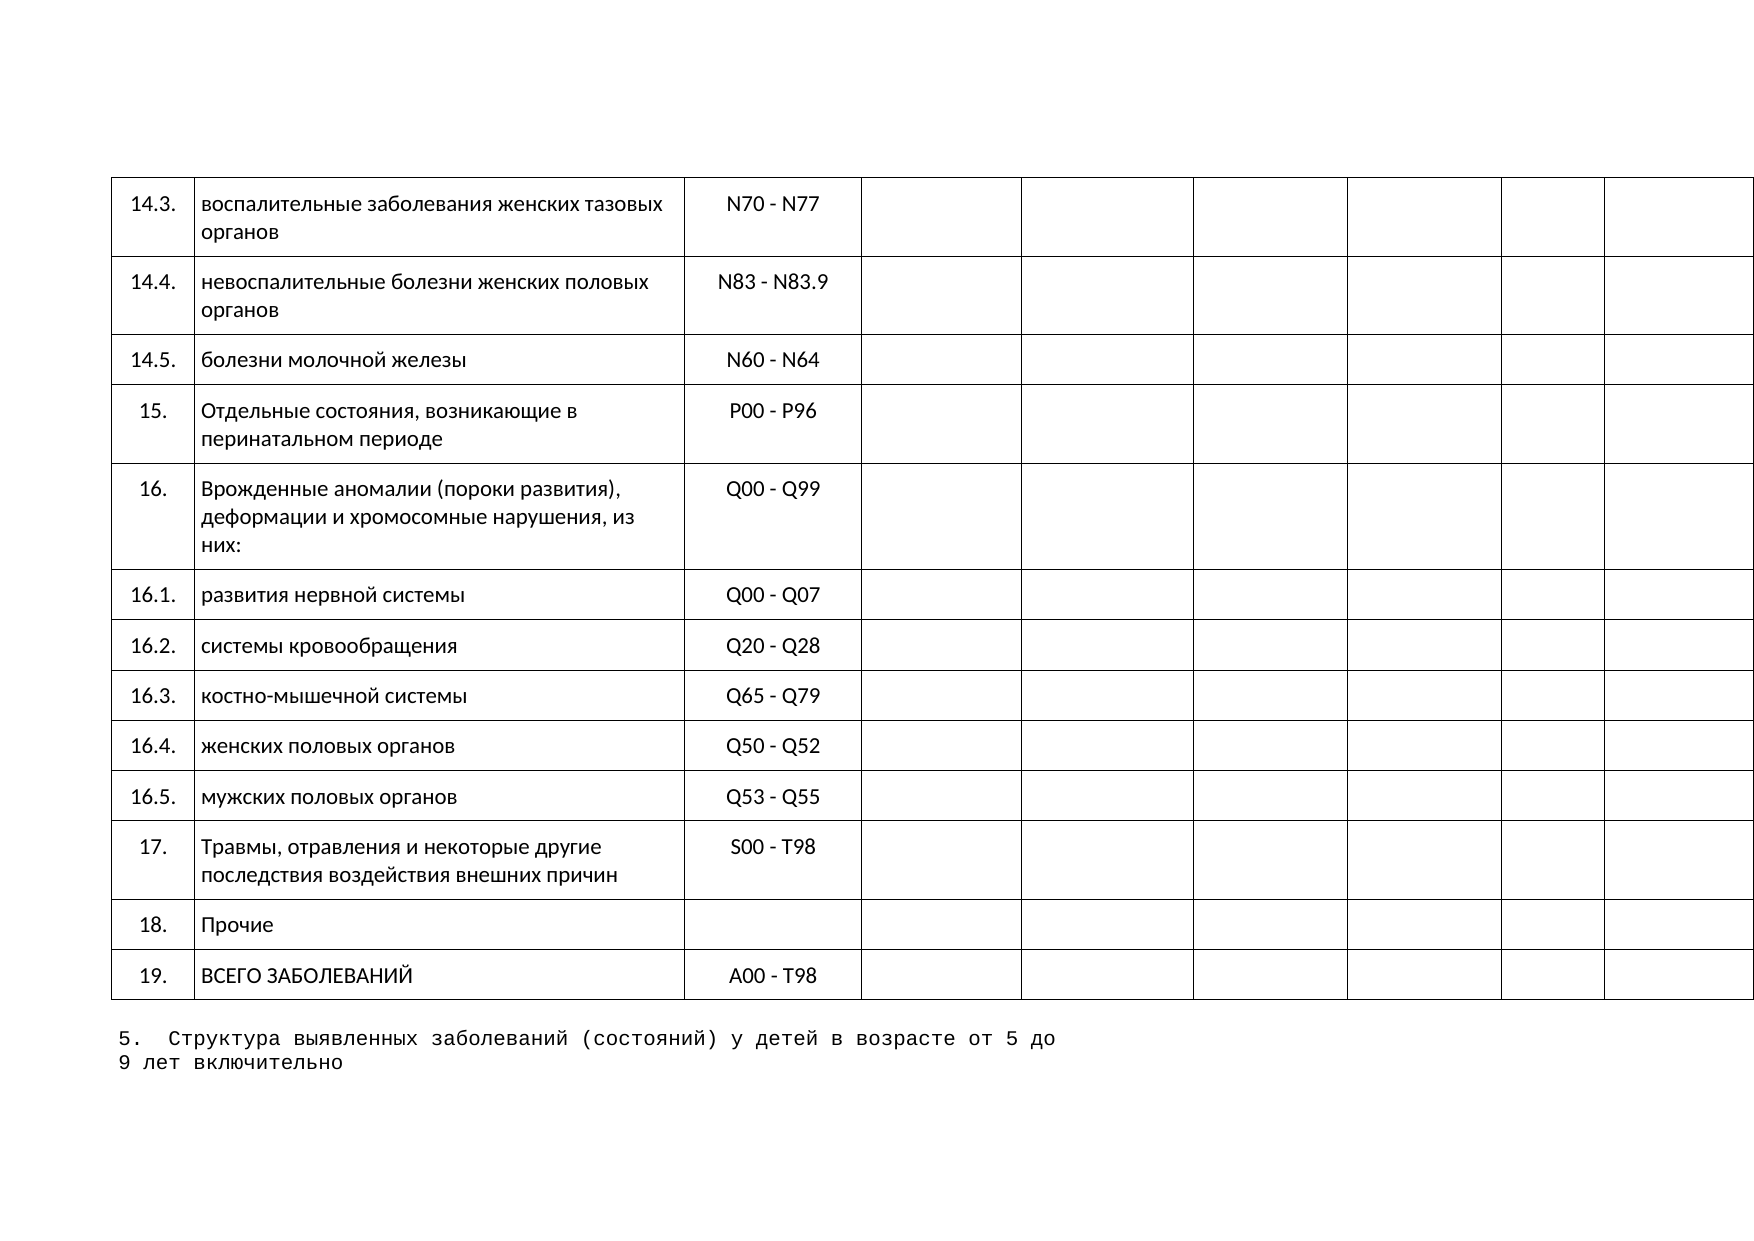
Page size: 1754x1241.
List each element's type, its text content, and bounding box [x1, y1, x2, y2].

table_cell [1022, 900, 1193, 949]
table_cell [1022, 570, 1193, 619]
table_cell 14.3. [112, 178, 194, 256]
table_cell Травмы, отравления и некоторые другие последствия воздействия внешних причин [195, 821, 684, 899]
table_cell воспалительные заболевания женских тазовых органов [195, 178, 684, 256]
table_cell 18. [112, 900, 194, 949]
table_cell Q00 - Q99 [685, 464, 861, 569]
table_cell 15. [112, 385, 194, 462]
table_cell [862, 721, 1021, 770]
table_cell [1605, 821, 1753, 899]
table_cell [1348, 464, 1501, 569]
table_cell невоспалительные болезни женских половых органов [195, 257, 684, 334]
table_cell [1194, 950, 1347, 999]
table_cell [1502, 671, 1604, 720]
table_cell 16.5. [112, 771, 194, 820]
table_cell [1194, 257, 1347, 334]
table_cell [862, 257, 1021, 334]
table_cell Врожденные аномалии (пороки развития), деформации и хромосомные нарушения, из них: [195, 464, 684, 569]
table_cell [1348, 178, 1501, 256]
table_cell [1502, 464, 1604, 569]
table_cell [1022, 335, 1193, 384]
table_cell [1605, 950, 1753, 999]
table_cell 19. [112, 950, 194, 999]
table_cell [1348, 821, 1501, 899]
table_cell [1348, 671, 1501, 720]
table_cell [1605, 257, 1753, 334]
table_cell Q65 - Q79 [685, 671, 861, 720]
table_cell [1194, 570, 1347, 619]
table_cell [1348, 950, 1501, 999]
table_cell [1022, 178, 1193, 256]
table_cell [862, 620, 1021, 669]
table_cell N70 - N77 [685, 178, 861, 256]
table_cell P00 - P96 [685, 385, 861, 462]
table_cell мужских половых органов [195, 771, 684, 820]
table_cell [1605, 335, 1753, 384]
table_cell [1022, 771, 1193, 820]
table_cell N83 - N83.9 [685, 257, 861, 334]
table_cell [862, 821, 1021, 899]
table_cell [1022, 257, 1193, 334]
table_cell [1348, 570, 1501, 619]
table_cell [1022, 950, 1193, 999]
table_cell [862, 950, 1021, 999]
table_cell Q20 - Q28 [685, 620, 861, 669]
table_cell 16.1. [112, 570, 194, 619]
table_cell [1022, 620, 1193, 669]
table_cell [862, 464, 1021, 569]
table_cell [1348, 620, 1501, 669]
table_cell [1022, 721, 1193, 770]
table_cell 14.5. [112, 335, 194, 384]
table_cell [1605, 900, 1753, 949]
table_cell [1605, 178, 1753, 256]
table_cell [1194, 821, 1347, 899]
table_cell [862, 385, 1021, 462]
table_cell [1605, 385, 1753, 462]
table_cell 16.2. [112, 620, 194, 669]
table_cell [862, 671, 1021, 720]
table_cell [1502, 335, 1604, 384]
table_cell [1502, 257, 1604, 334]
table_cell Q00 - Q07 [685, 570, 861, 619]
table_cell [1605, 570, 1753, 619]
table_cell 17. [112, 821, 194, 899]
table_cell [1022, 821, 1193, 899]
table_cell [862, 771, 1021, 820]
table_cell 16. [112, 464, 194, 569]
table_cell [1022, 385, 1193, 462]
table_cell [1194, 900, 1347, 949]
table_cell 16.4. [112, 721, 194, 770]
table_cell 14.4. [112, 257, 194, 334]
table_cell [1605, 721, 1753, 770]
table_cell [1348, 335, 1501, 384]
table_cell [1194, 385, 1347, 462]
table_cell [1502, 771, 1604, 820]
table_cell ВСЕГО ЗАБОЛЕВАНИЙ [195, 950, 684, 999]
table_cell [1605, 464, 1753, 569]
table_cell [862, 900, 1021, 949]
table_cell [1348, 721, 1501, 770]
table_cell [1605, 771, 1753, 820]
table_cell [1194, 771, 1347, 820]
table_cell [1022, 464, 1193, 569]
table_cell [1022, 671, 1193, 720]
table_cell [1194, 464, 1347, 569]
table_cell [1605, 671, 1753, 720]
table_cell [1348, 771, 1501, 820]
table_cell [685, 900, 861, 949]
table_cell [1502, 900, 1604, 949]
table_cell Q50 - Q52 [685, 721, 861, 770]
table_cell системы кровообращения [195, 620, 684, 669]
text 5. Структура выявленных заболеваний (состояний) у детей в возрасте от 5 до [118, 1028, 1636, 1052]
text 9 лет включительно [118, 1052, 1636, 1076]
table_cell развития нервной системы [195, 570, 684, 619]
table_cell женских половых органов [195, 721, 684, 770]
table_cell [1502, 570, 1604, 619]
table_cell N60 - N64 [685, 335, 861, 384]
table_cell [1348, 385, 1501, 462]
table_cell [1502, 950, 1604, 999]
table_cell Отдельные состояния, возникающие в перинатальном периоде [195, 385, 684, 462]
table_cell 16.3. [112, 671, 194, 720]
table_cell Прочие [195, 900, 684, 949]
table_cell [862, 335, 1021, 384]
table_cell костно-мышечной системы [195, 671, 684, 720]
table_cell [862, 570, 1021, 619]
table_cell [1194, 671, 1347, 720]
table_cell [1502, 385, 1604, 462]
table_cell болезни молочной железы [195, 335, 684, 384]
table_cell [1348, 900, 1501, 949]
table_cell [1348, 257, 1501, 334]
table_cell [1502, 178, 1604, 256]
table_cell [1605, 620, 1753, 669]
table_cell S00 - T98 [685, 821, 861, 899]
table_cell [1194, 721, 1347, 770]
table_cell [862, 178, 1021, 256]
table_cell A00 - T98 [685, 950, 861, 999]
table_cell [1502, 620, 1604, 669]
table_cell [1502, 721, 1604, 770]
table_cell [1194, 178, 1347, 256]
table_cell [1502, 821, 1604, 899]
table_cell [1194, 620, 1347, 669]
table_cell [1194, 335, 1347, 384]
table_cell Q53 - Q55 [685, 771, 861, 820]
